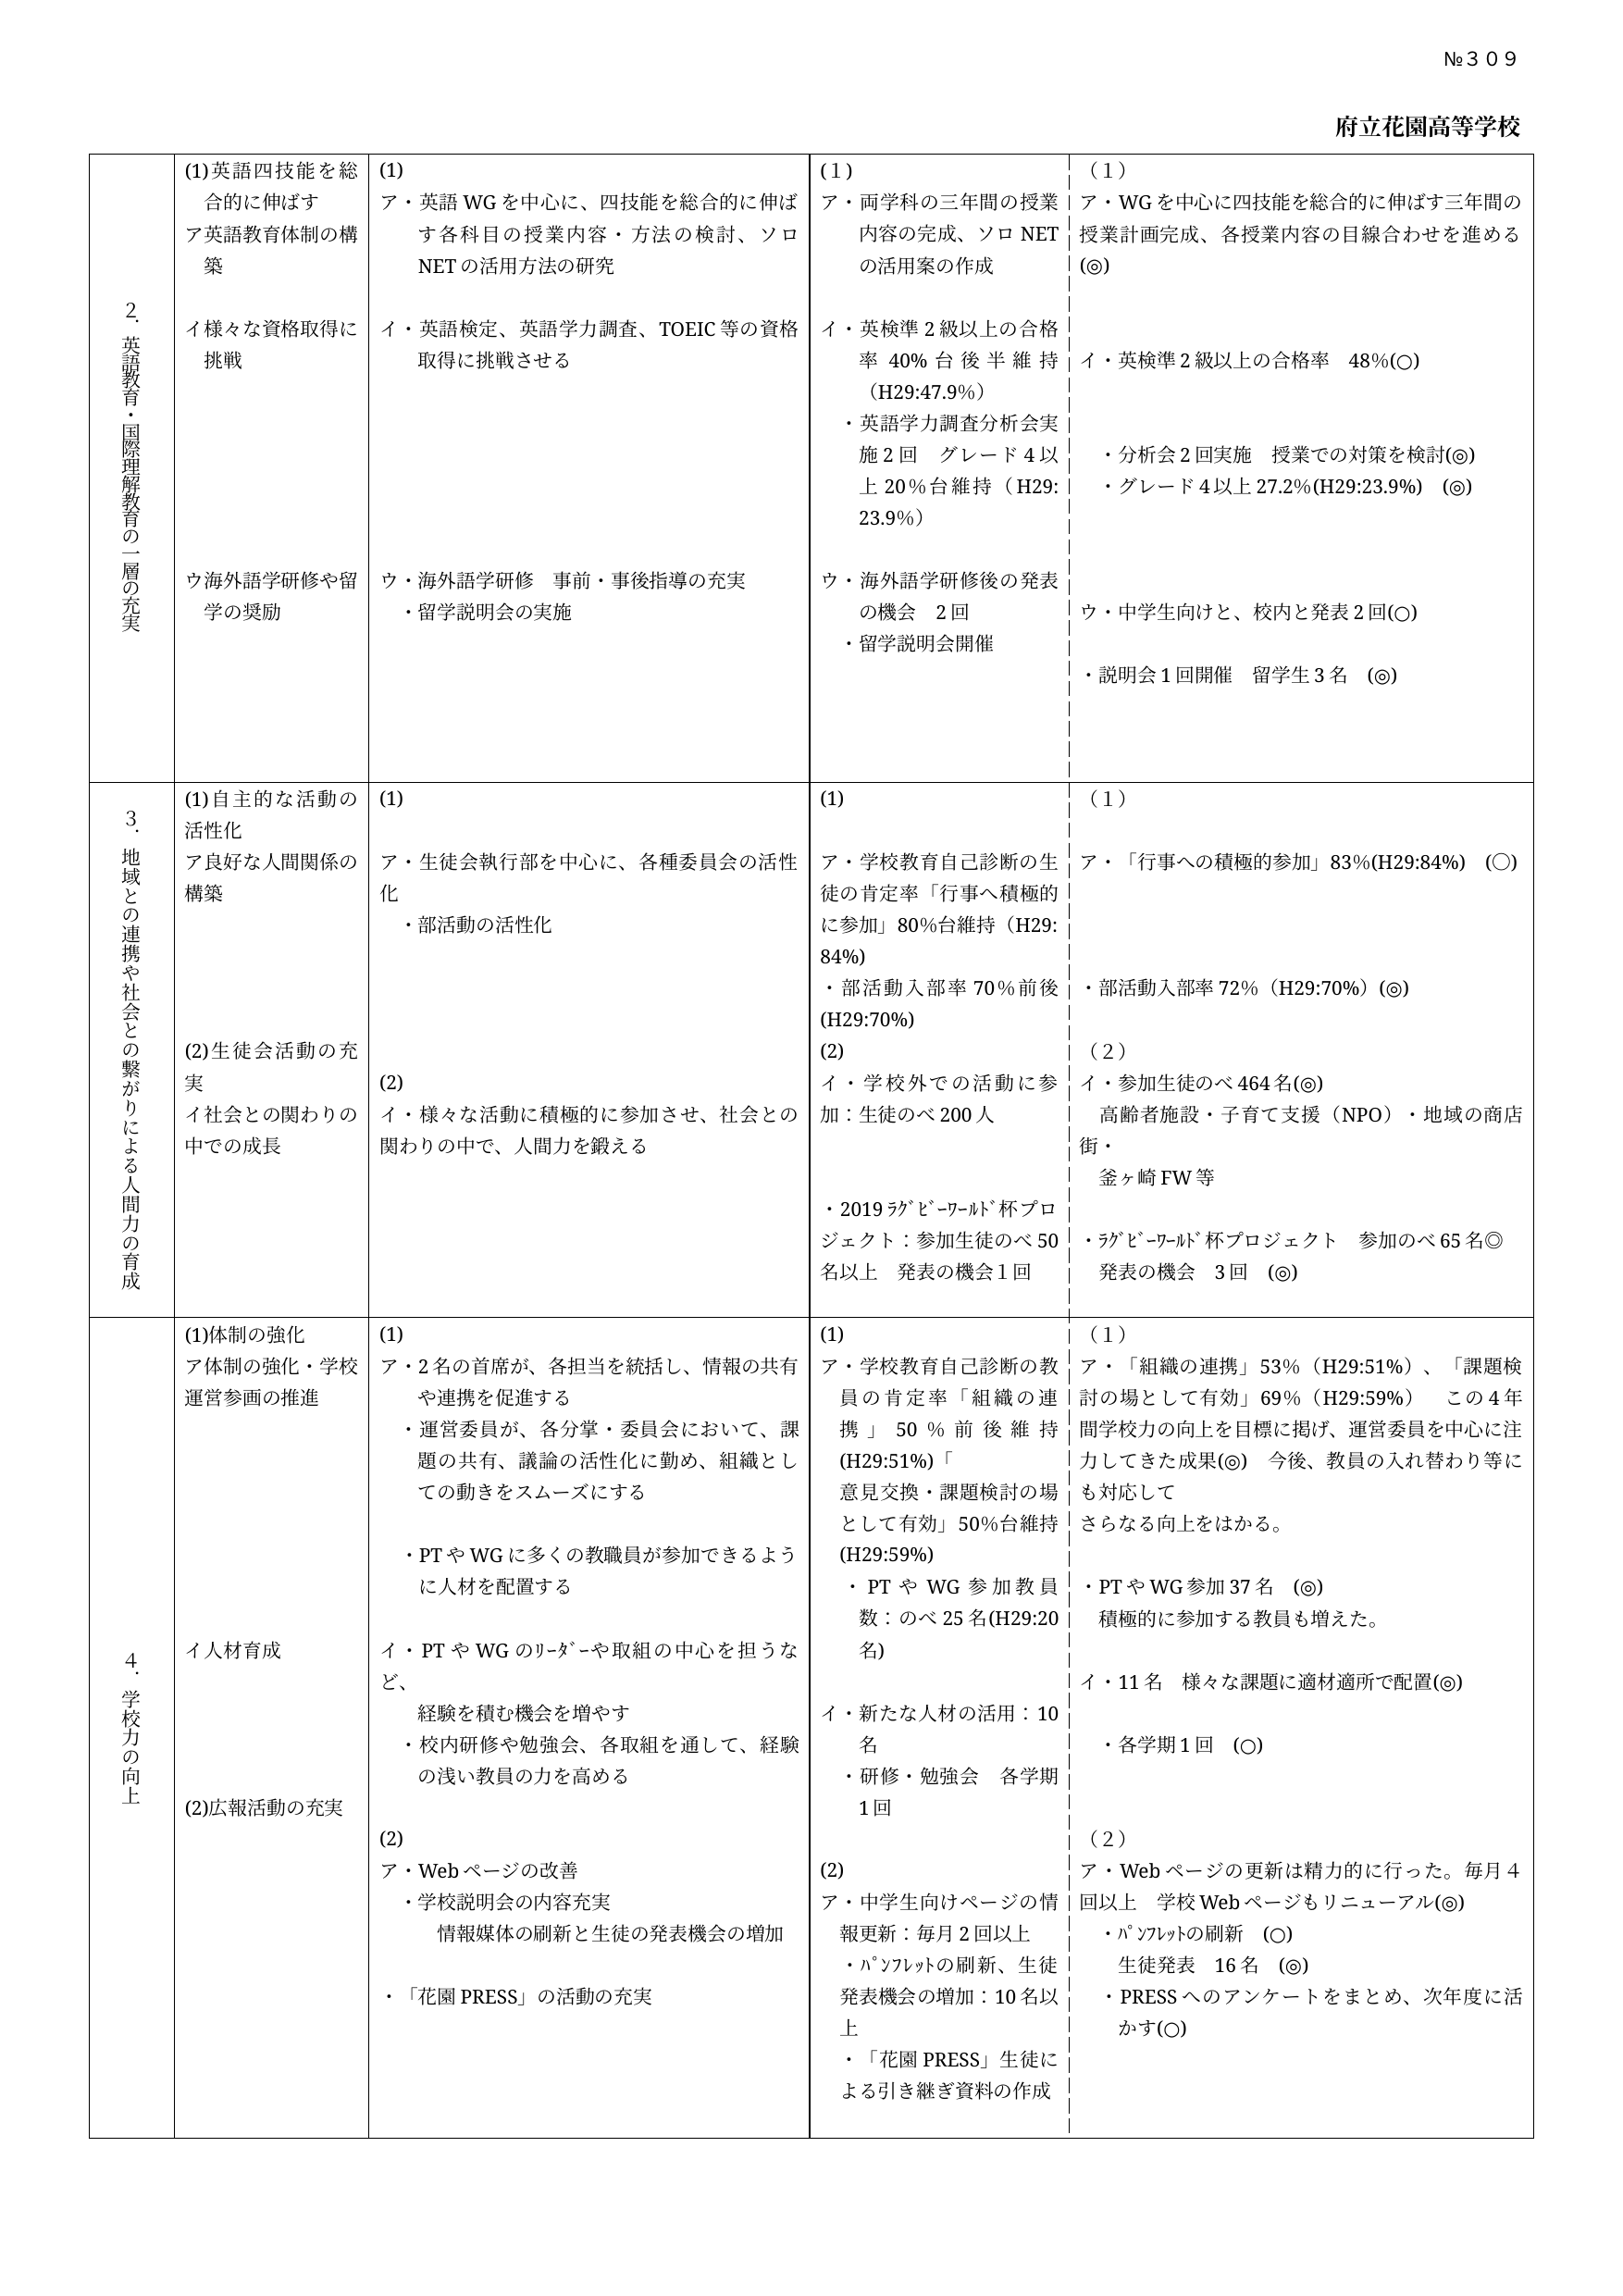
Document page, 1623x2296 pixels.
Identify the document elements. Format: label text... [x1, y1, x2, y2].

table_cell （１） ア・「組織の連携」53％（H29:51%）、「課題検討の場として有効」69％（H29:59%） この4年間学校力の向上を目標に掲げ、運営委員を中心に注力してきた成果(◎) 今後、教員の入れ替わり等にも対応して さらなる向上をはかる。 ・PTやWG参加37名 (◎) 積極的に参加する教員も増えた。 イ・11名 様々な課題に適材適所で配置(◎) ・各学期1回 (○) （２） ア・Webページの更新は精力的に行った。毎月４回以上 学校Webページもリニューアル(◎) ・ﾊﾟﾝﾌﾚｯﾄの刷新 (○) 生徒発表 16名 (◎) ・PRESSへのアンケートをまとめ、次年度に活かす(○) [1069, 1318, 1533, 2138]
table_cell (1)体制の強化 ア体制の強化・学校運営参画の推進 イ人材育成 (2)広報活動の充実 [175, 1318, 368, 2138]
table_cell (１) ア・両学科の三年間の授業内容の完成、ソロNETの活用案の作成 イ・英検準2級以上の合格率40%台後半維持（H29:47.9％） ・英語学力調査分析会実施2回 グレード4以上20％台維持（H29: 23.9％） ウ・海外語学研修後の発表の機会 2回 ・留学説明会開催 [811, 155, 1069, 781]
table_cell ４．学校力の向上 [90, 1318, 174, 2138]
table_cell (1) ア・学校教育自己診断の生徒の肯定率「行事へ積極的に参加」80％台維持（H29: 84%) ・部活動入部率70％前後(H29:70%) (2) イ・学校外での活動に参加：生徒のべ200人 ・2019ﾗｸﾞﾋﾞｰﾜｰﾙﾄﾞ杯プロジェクト：参加生徒のべ50名以上 発表の機会１回 [811, 783, 1069, 1317]
table_cell (1) ア・2名の首席が、各担当を統括し、情報の共有や連携を促進する ・運営委員が、各分掌・委員会において、課題の共有、議論の活性化に勤め、組織としての動きをスムーズにする ・PTやWGに多くの教職員が参加できるように人材を配置する イ・PTやWGのﾘｰﾀﾞｰや取組の中心を担うなど、 経験を積む機会を増やす ・校内研修や勉強会、各取組を通して、経験の浅い教員の力を高める (2) ア・Webページの改善 ・学校説明会の内容充実 情報媒体の刷新と生徒の発表機会の増加 ・「花園PRESS」の活動の充実 [369, 1318, 809, 2138]
table_cell （１） ア・「行事への積極的参加」83％(H29:84%) (〇) ・部活動入部率72％（H29:70%）(◎) （２） イ・参加生徒のべ464名(◎) 高齢者施設・子育て支援（NPO）・地域の商店街・ 釜ヶ崎FW等 ・ﾗｸﾞﾋﾞｰﾜｰﾙﾄﾞ杯プロジェクト 参加のべ65名◎ 発表の機会 3回 (◎) [1069, 783, 1533, 1317]
table_cell （１） ア・WGを中心に四技能を総合的に伸ばす三年間の授業計画完成、各授業内容の目線合わせを進める(◎) イ・英検準2級以上の合格率 48％(○) ・分析会2回実施 授業での対策を検討(◎) ・グレード4以上27.2％(H29:23.9%) (◎) ウ・中学生向けと、校内と発表2回(○) ・説明会1回開催 留学生3名 (◎) [1069, 155, 1533, 781]
table_cell (1) ア・学校教育自己診断の教員の肯定率「組織の連携」50％前後維持(H29:51%)「 意見交換・課題検討の場として有効」50％台維持(H29:59%) ・PTやWG参加教員数：のべ25名(H29:20名) イ・新たな人材の活用：10名 ・研修・勉強会 各学期1回 (2) ア・中学生向けページの情報更新：毎月2回以上 ・ﾊﾟﾝﾌﾚｯﾄの刷新、生徒発表機会の増加：10名以上 ・「花園PRESS」生徒による引き継ぎ資料の作成 [811, 1318, 1069, 2138]
table_cell (1)自主的な活動の活性化 ア良好な人間関係の構築 (2)生徒会活動の充実 イ社会との関わりの中での成長 [175, 783, 368, 1317]
table_cell ３．地域との連携や社会との繋がりによる人間力の育成 [90, 783, 174, 1317]
table_cell (1) ア・生徒会執行部を中心に、各種委員会の活性化 ・部活動の活性化 (2) イ・様々な活動に積極的に参加させ、社会との関わりの中で、人間力を鍛える [369, 783, 809, 1317]
table_cell (1) ア・英語WGを中心に、四技能を総合的に伸ばす各科目の授業内容・方法の検討、ソロNETの活用方法の研究 イ・英語検定、英語学力調査、TOEIC等の資格取得に挑戦させる ウ・海外語学研修 事前・事後指導の充実 ・留学説明会の実施 [369, 155, 809, 781]
table_cell (1)英語四技能を総合的に伸ばす ア英語教育体制の構築 イ様々な資格取得に挑戦 ウ海外語学研修や留学の奨励 [175, 155, 368, 781]
table_cell ２．英語教育・国際理解教育の一層の充実 [90, 155, 174, 781]
